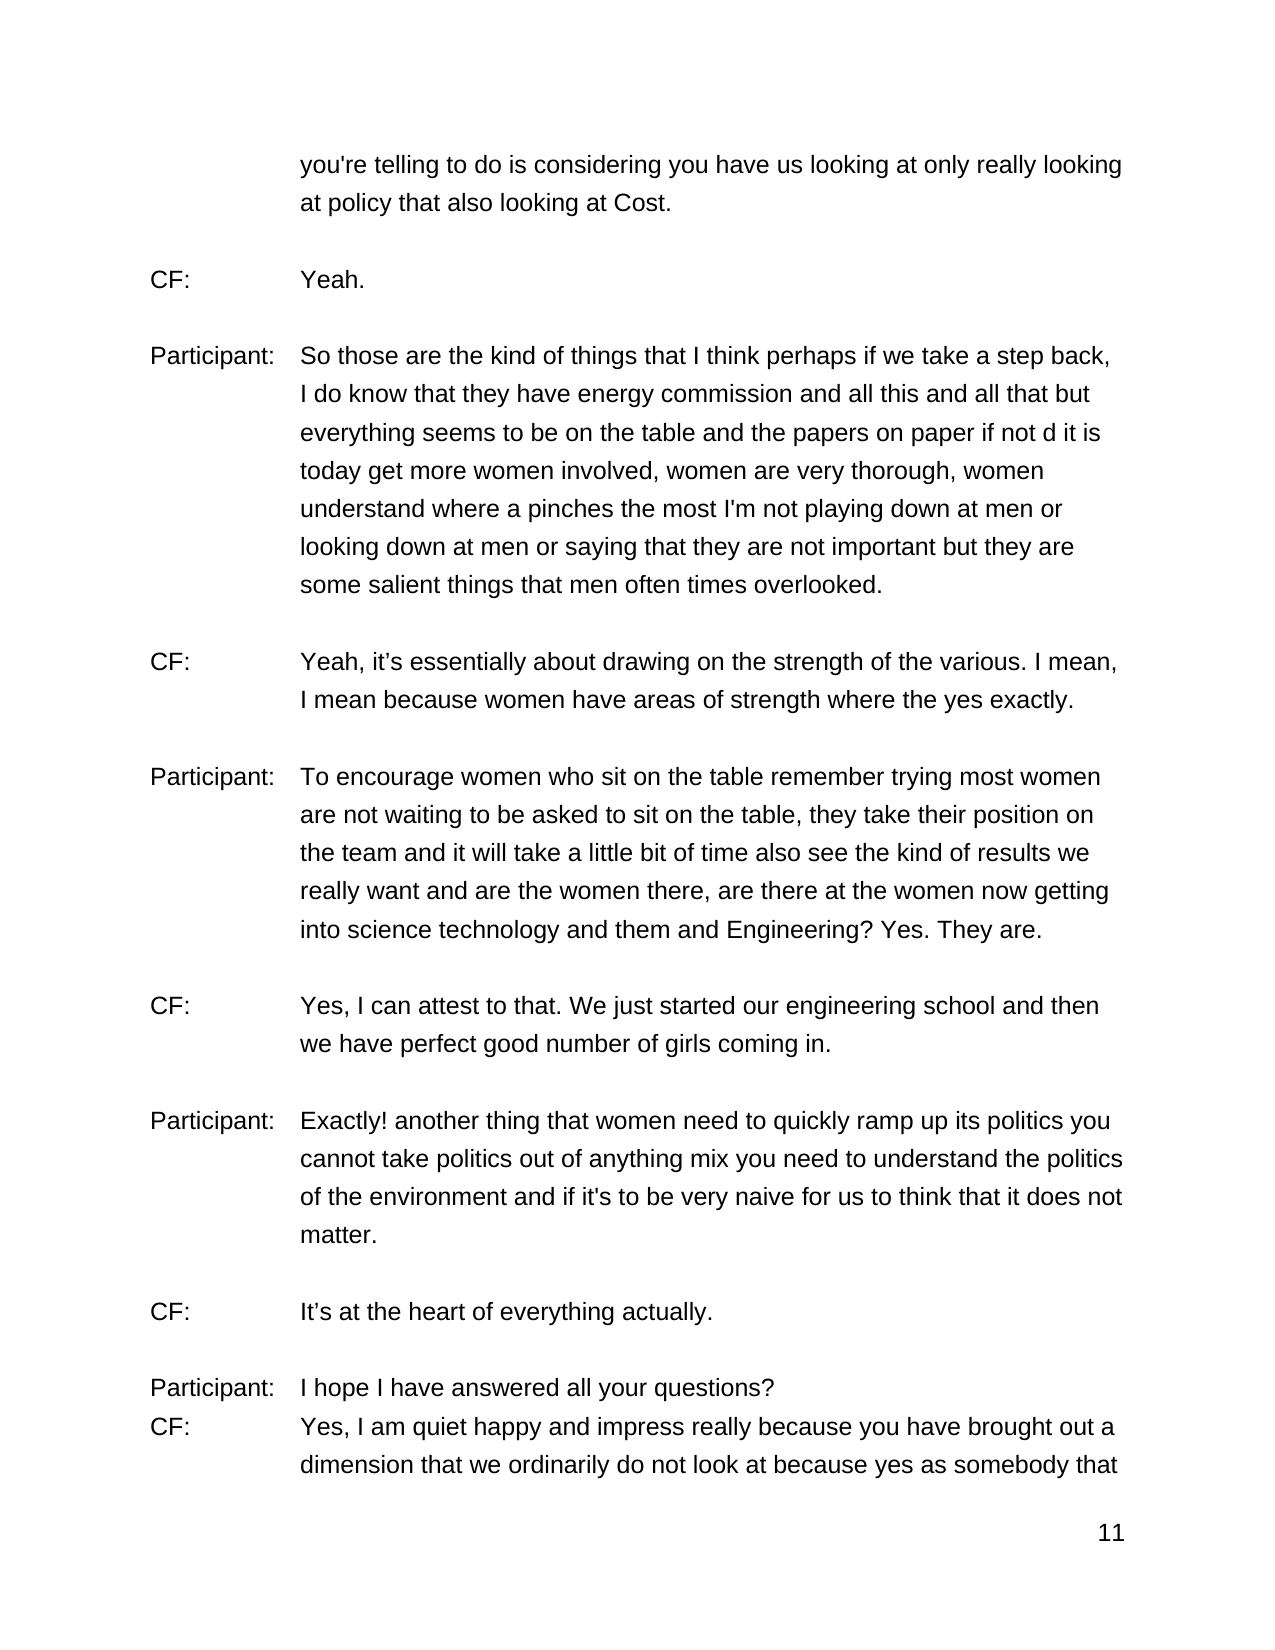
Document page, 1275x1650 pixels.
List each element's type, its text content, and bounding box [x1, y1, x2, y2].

text CF: Yeah, it’s essentially about drawing on the strength of the various. I mean, I mean because women have areas of strength where the yes exactly. [150, 647, 1125, 714]
text CF: Yes, I can attest to that. We just started our engineering school and then we have perfect good number of girls coming in. [150, 991, 1125, 1058]
text CF: Yeah. [150, 265, 1125, 293]
text Participant: To encourage women who sit on the table remember trying most women are not waiting to be asked to sit on the table, they take their position on the team and it will take a little bit of time also see the kind of results we really want and are the women there, are there at the women now getting into science technology and them and Engineering? Yes. They are. [150, 762, 1125, 943]
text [150, 1412, 1125, 1478]
text Participant: So those are the kind of things that I think perhaps if we take a step back, I do know that they have energy commission and all this and all that but everything seems to be on the table and the papers on paper if not d it is today get more women involved, women are very thorough, women understand where a pinches the most I'm not playing down at men or looking down at men or saying that they are not important but they are some salient things that men often times overlooked. [150, 341, 1125, 599]
text CF: It’s at the heart of everything actually. [150, 1297, 1125, 1326]
text Participant: I hope I have answered all your questions? [150, 1373, 1125, 1402]
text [150, 150, 1125, 217]
text Participant: Exactly! another thing that women need to quickly ramp up its politics you cannot take politics out of anything mix you need to understand the politics of the environment and if it's to be very naive for us to think that it does not matter. [150, 1106, 1125, 1249]
